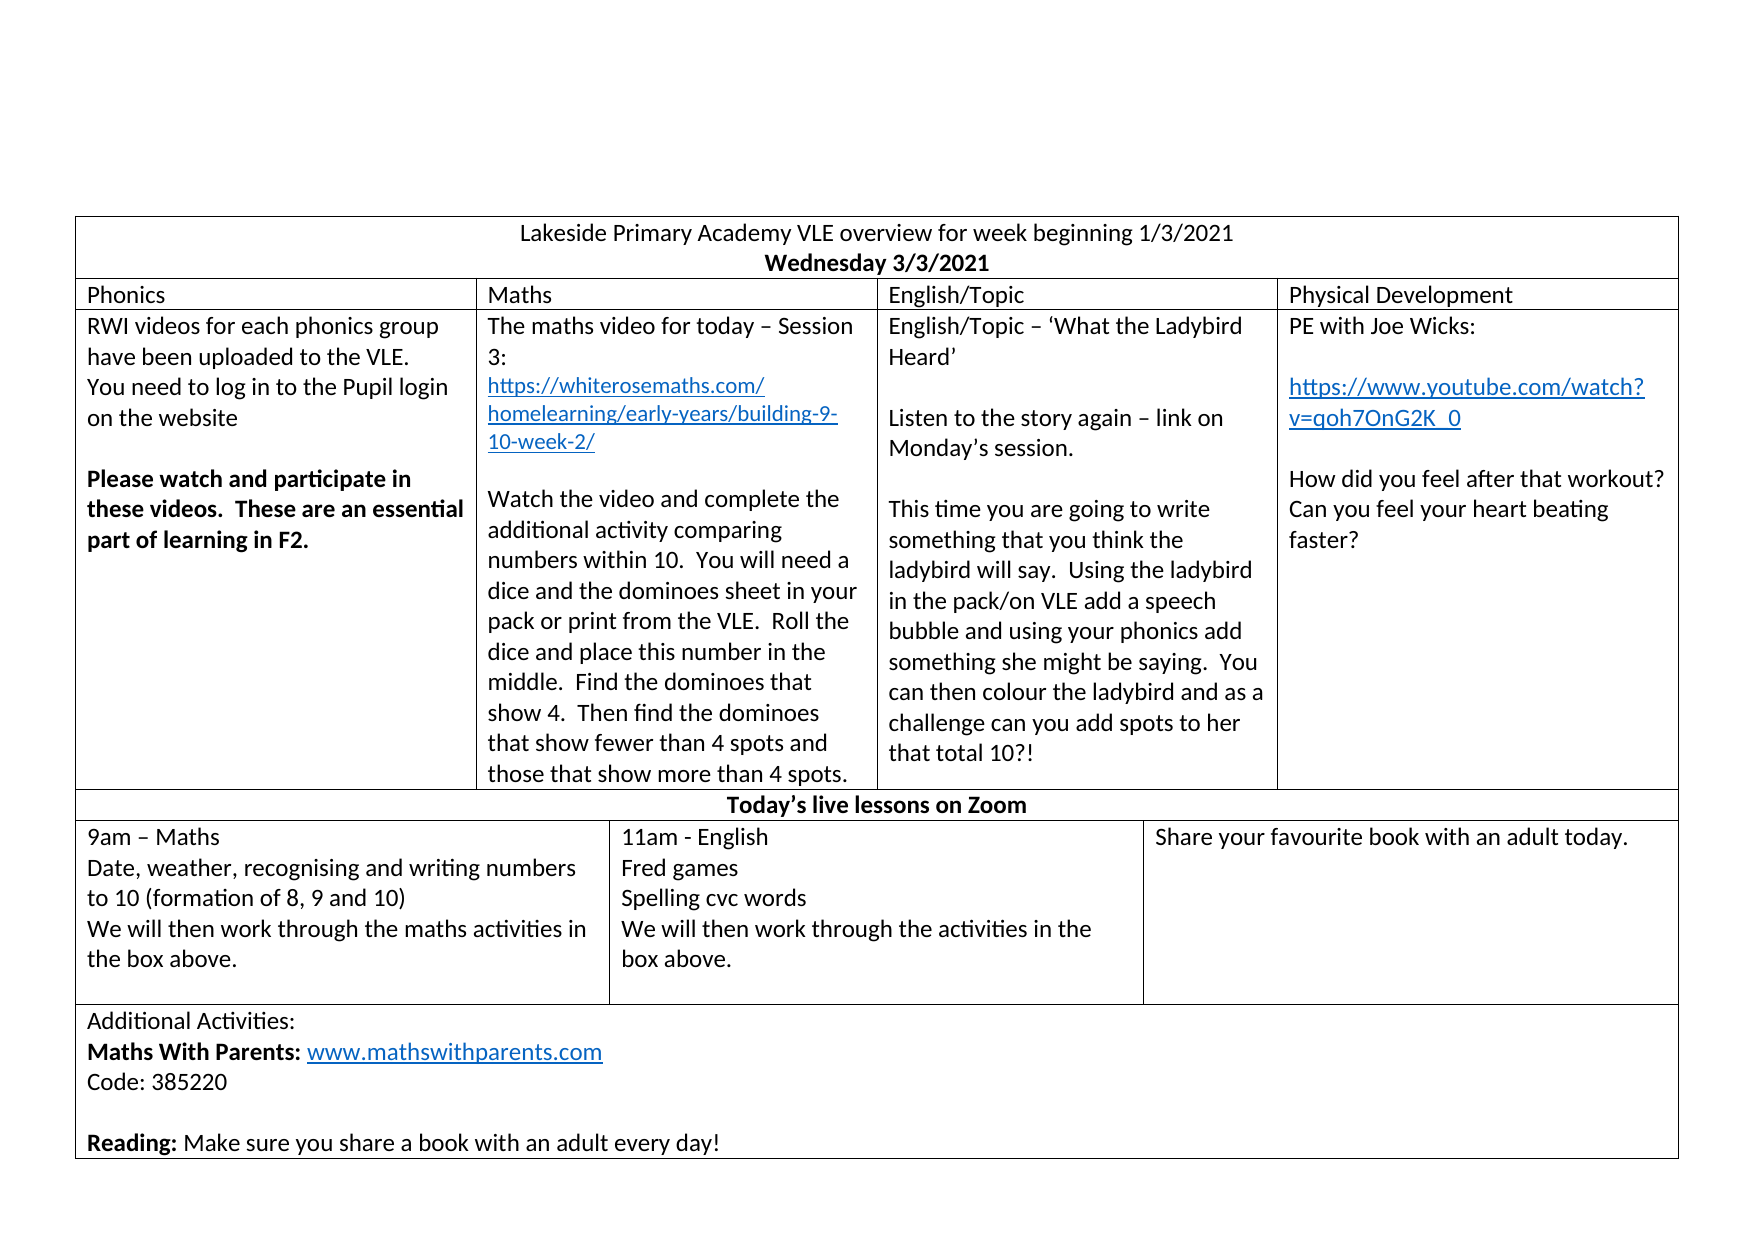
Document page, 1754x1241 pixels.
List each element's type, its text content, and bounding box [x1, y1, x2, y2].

table_cell Share your favourite book with an adult today. [1144, 821, 1678, 1004]
table_cell The maths video for today – Session 3: https://whiterosemaths.com/homelearning/early-years/building-9-10-week-2/ Watch the video and complete the additional activity comparing numbers within 10. You will need a dice and the dominoes sheet in your pack or print from the VLE. Roll the dice and place this number in the middle. Find the dominoes that show 4. Then find the dominoes that show fewer than 4 spots and those that show more than 4 spots. [477, 310, 877, 789]
table_cell 9am – Maths Date, weather, recognising and writing numbers to 10 (formation of 8, 9 and 10) We will then work through the maths activities in the box above. [76, 821, 609, 1004]
table_cell English/Topic – ‘What the Ladybird Heard’ Listen to the story again – link on Monday’s session. This time you are going to write something that you think the ladybird will say. Using the ladybird in the pack/on VLE add a speech bubble and using your phonics add something she might be saying. You can then colour the ladybird and as a challenge can you add spots to her that total 10?! [878, 310, 1277, 789]
table_cell Phonics [76, 279, 476, 309]
table_cell Today’s live lessons on Zoom [76, 790, 1678, 820]
table_cell Maths [477, 279, 877, 309]
table_cell Physical Development [1278, 279, 1678, 309]
table_cell English/Topic [878, 279, 1277, 309]
table_header Lakeside Primary Academy VLE overview for week beginning 1/3/2021 Wednesday 3/3/2021 [76, 217, 1678, 278]
table_cell RWI videos for each phonics group have been uploaded to the VLE. You need to log in to the Pupil login on the website Please watch and participate in these videos. These are an essential part of learning in F2. [76, 310, 476, 789]
table_cell 11am - English Fred games Spelling cvc words We will then work through the activities in the box above. [610, 821, 1143, 1004]
table_cell PE with Joe Wicks: https://www.youtube.com/watch?v=qoh7OnG2K_0 How did you feel after that workout? Can you feel your heart beating faster? [1278, 310, 1678, 789]
table_cell Additional Activities: Maths With Parents: www.mathswithparents.com Code: 385220 Reading: Make sure you share a book with an adult every day! [76, 1005, 1678, 1158]
